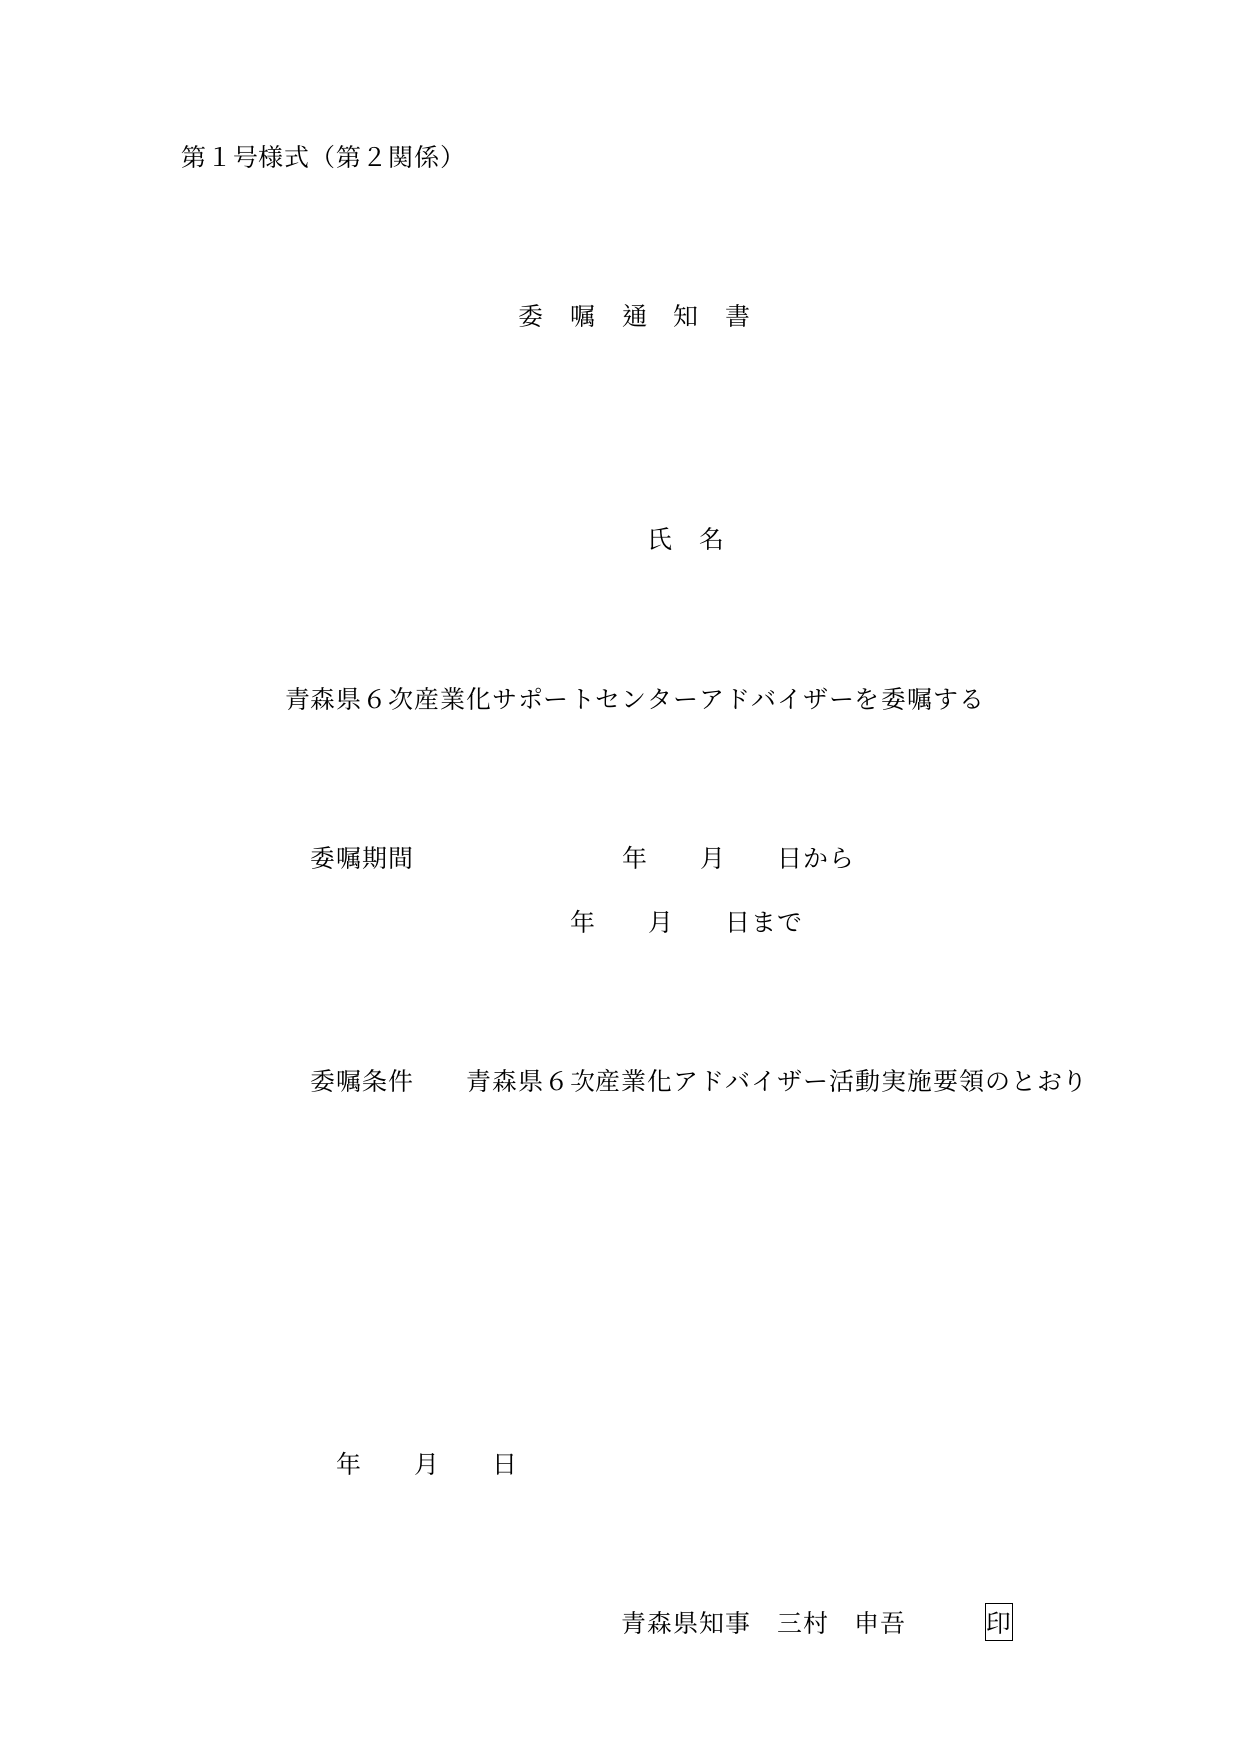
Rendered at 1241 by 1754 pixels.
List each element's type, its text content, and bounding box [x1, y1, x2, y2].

text 年 月 日 [181, 1431, 1089, 1494]
text 青森県知事 三村 申吾 印 [181, 1590, 1089, 1654]
text 氏 名 [181, 506, 1089, 570]
text 青森県６次産業化サポートセンターアドバイザーを委嘱する [181, 666, 1089, 729]
text 年 月 日まで [181, 889, 1089, 952]
text 委嘱条件 青森県６次産業化アドバイザー活動実施要領のとおり [181, 1048, 1104, 1112]
text 委嘱期間 年 月 日から [181, 825, 1089, 889]
text 第１号様式（第２関係） [181, 124, 1089, 187]
text 委 嘱 通 知 書 [181, 283, 1089, 347]
